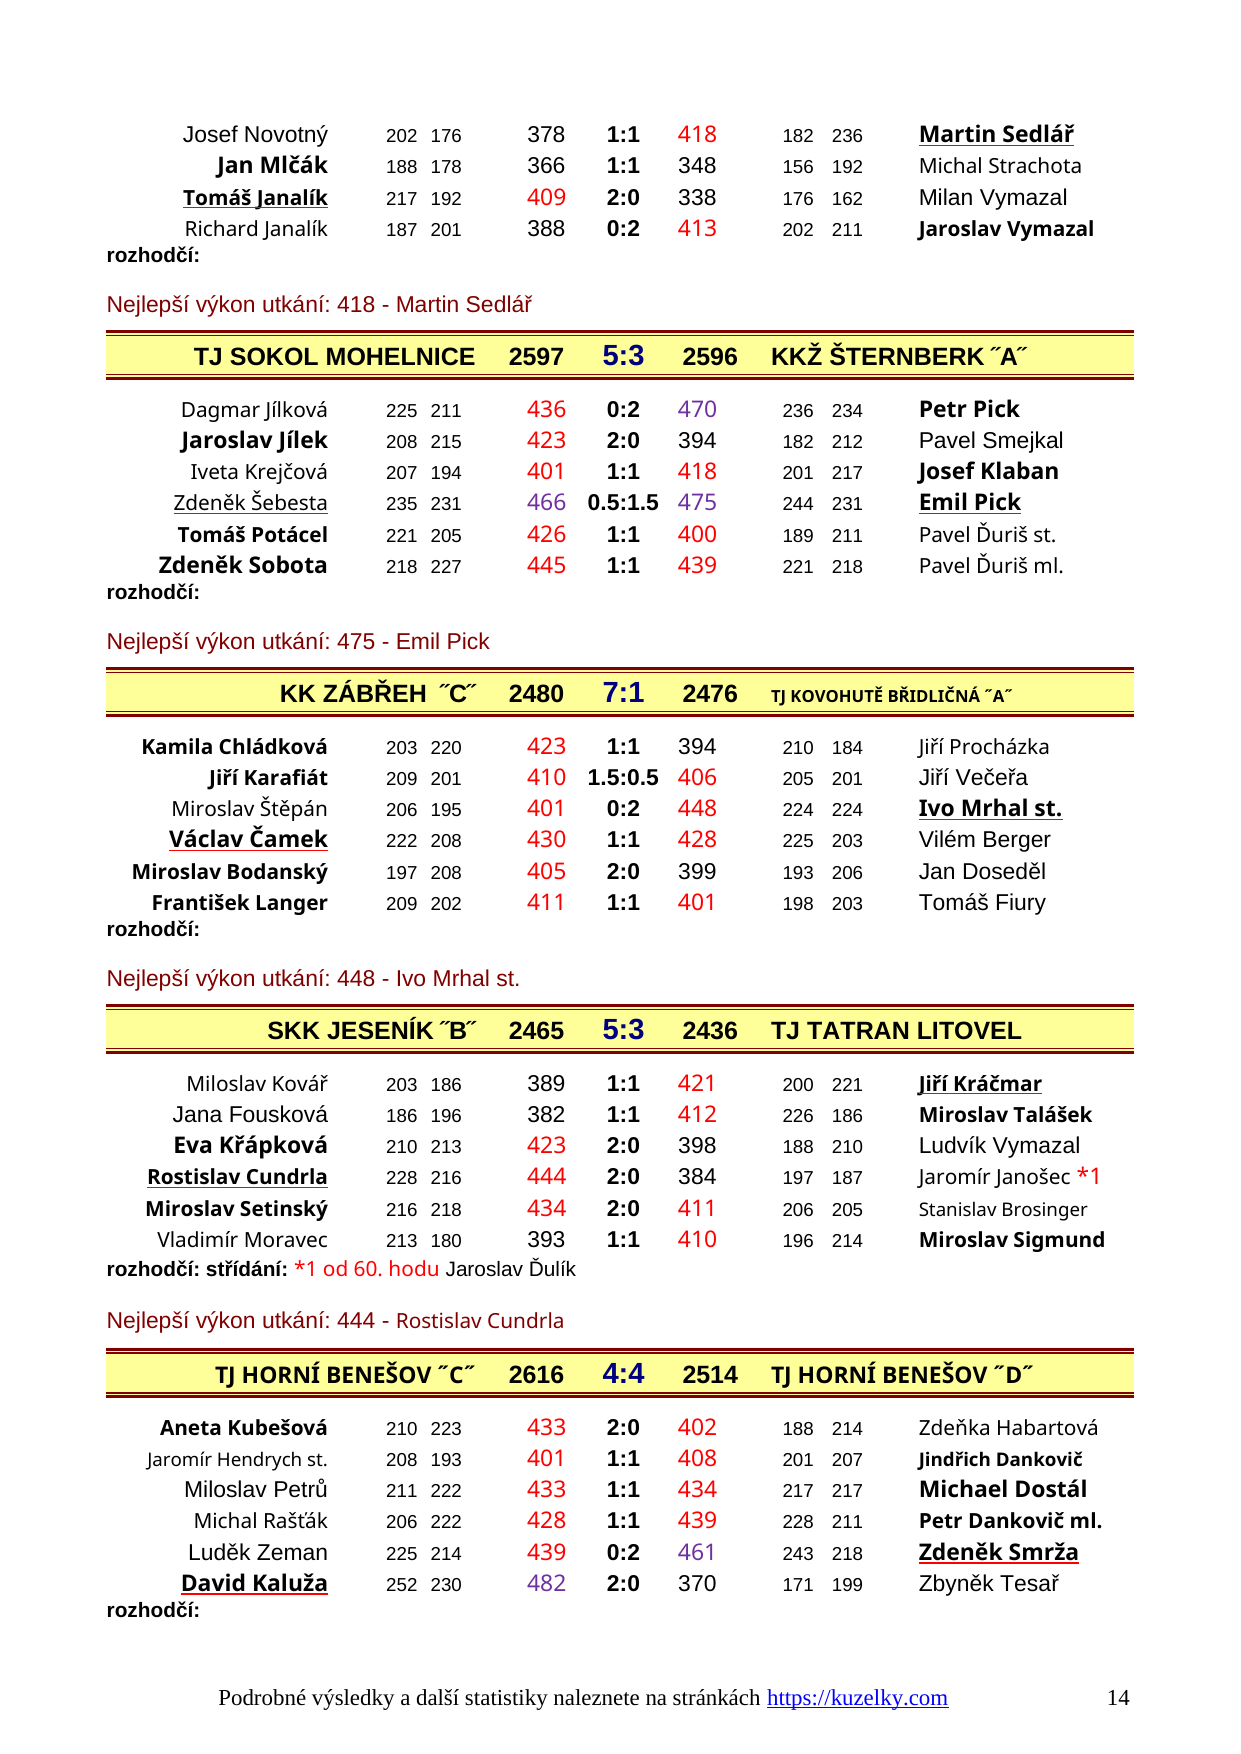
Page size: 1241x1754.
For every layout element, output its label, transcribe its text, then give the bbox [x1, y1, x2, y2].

text Jana Fousková 186 196 382 1:1 412 226 186 Miroslav Talášek [106, 1098, 1134, 1129]
text Zdeněk Šebesta 235 231 466 0.5:1.5 475 244 231 Emil Pick [106, 486, 1134, 518]
text Tomáš Potácel 221 205 426 1:1 400 189 211 Pavel Ďuriš st. [106, 518, 1134, 549]
text Michal Rašťák 206 222 428 1:1 439 228 211 Petr Dankovič ml. [106, 1504, 1134, 1536]
text Miroslav Štěpán 206 195 401 0:2 448 224 224 Ivo Mrhal st. [106, 792, 1134, 823]
text Jaroslav Jílek 208 215 423 2:0 394 182 212 Pavel Smejkal [106, 424, 1134, 455]
text Eva Křápková 210 213 423 2:0 398 188 210 Ludvík Vymazal [106, 1129, 1134, 1160]
text rozhodčí: [106, 243, 1134, 267]
text rozhodčí: [106, 580, 1134, 604]
text František Langer 209 202 411 1:1 401 198 203 Tomáš Fiury [106, 886, 1134, 917]
text Miloslav Kovář 203 186 389 1:1 421 200 221 Jiří Kráčmar [106, 1067, 1134, 1098]
text Aneta Kubešová 210 223 433 2:0 402 188 214 Zdeňka Habartová [106, 1411, 1134, 1442]
text Tomáš Janalík 217 192 409 2:0 338 176 162 Milan Vymazal [106, 181, 1134, 212]
text Zdeněk Sobota 218 227 445 1:1 439 221 218 Pavel Ďuriš ml. [106, 549, 1134, 580]
text Miloslav Petrů 211 222 433 1:1 434 217 217 Michael Dostál [106, 1473, 1134, 1504]
text TJ Horní Benešov ˝C˝ 2616 4:4 2514 TJ Horní Benešov ˝D˝ [106, 1354, 1134, 1392]
text rozhodčí: střídání: *1 od 60. hodu Jaroslav Ďulík [106, 1254, 1134, 1282]
text Nejlepší výkon utkání: 448 - Ivo Mrhal st. [106, 965, 1134, 991]
text TJ Sokol Mohelnice 2597 5:3 2596 KKŽ Šternberk ˝A˝ [106, 336, 1134, 374]
text Josef Novotný 202 176 378 1:1 418 182 236 Martin Sedlář [106, 118, 1134, 149]
text Dagmar Jílková 225 211 436 0:2 470 236 234 Petr Pick [106, 393, 1134, 424]
text Jiří Karafiát 209 201 410 1.5:0.5 406 205 201 Jiří Večeřa [106, 761, 1134, 792]
text KK Zábřeh ˝C˝ 2480 7:1 2476 TJ Kovohutě Břidličná ˝A˝ [106, 673, 1134, 711]
text Nejlepší výkon utkání: 418 - Martin Sedlář [106, 291, 1134, 317]
text Iveta Krejčová 207 194 401 1:1 418 201 217 Josef Klaban [106, 455, 1134, 486]
text Kamila Chládková 203 220 423 1:1 394 210 184 Jiří Procházka [106, 729, 1134, 761]
text Vladimír Moravec 213 180 393 1:1 410 196 214 Miroslav Sigmund [106, 1223, 1134, 1254]
text Miroslav Bodanský 197 208 405 2:0 399 193 206 Jan Doseděl [106, 854, 1134, 886]
text rozhodčí: [106, 1598, 1134, 1622]
text Nejlepší výkon utkání: 475 - Emil Pick [106, 628, 1134, 654]
text Nejlepší výkon utkání: 444 - Rostislav Cundrla [106, 1306, 1134, 1335]
text Richard Janalík 187 201 388 0:2 413 202 211 Jaroslav Vymazal [106, 212, 1134, 243]
text SKK Jeseník ˝B˝ 2465 5:3 2436 TJ Tatran Litovel [106, 1010, 1134, 1048]
text Jaromír Hendrych st. 208 193 401 1:1 408 201 207 Jindřich Dankovič [106, 1442, 1134, 1473]
text Luděk Zeman 225 214 439 0:2 461 243 218 Zdeněk Smrža [106, 1536, 1134, 1567]
text rozhodčí: [106, 917, 1134, 941]
text Rostislav Cundrla 228 216 444 2:0 384 197 187 Jaromír Janošec *1 [106, 1160, 1134, 1192]
text Miroslav Setinský 216 218 434 2:0 411 206 205 Stanislav Brosinger [106, 1192, 1134, 1223]
text Václav Čamek 222 208 430 1:1 428 225 203 Vilém Berger [106, 823, 1134, 854]
text Jan Mlčák 188 178 366 1:1 348 156 192 Michal Strachota [106, 149, 1134, 181]
text David Kaluža 252 230 482 2:0 370 171 199 Zbyněk Tesař [106, 1567, 1134, 1598]
